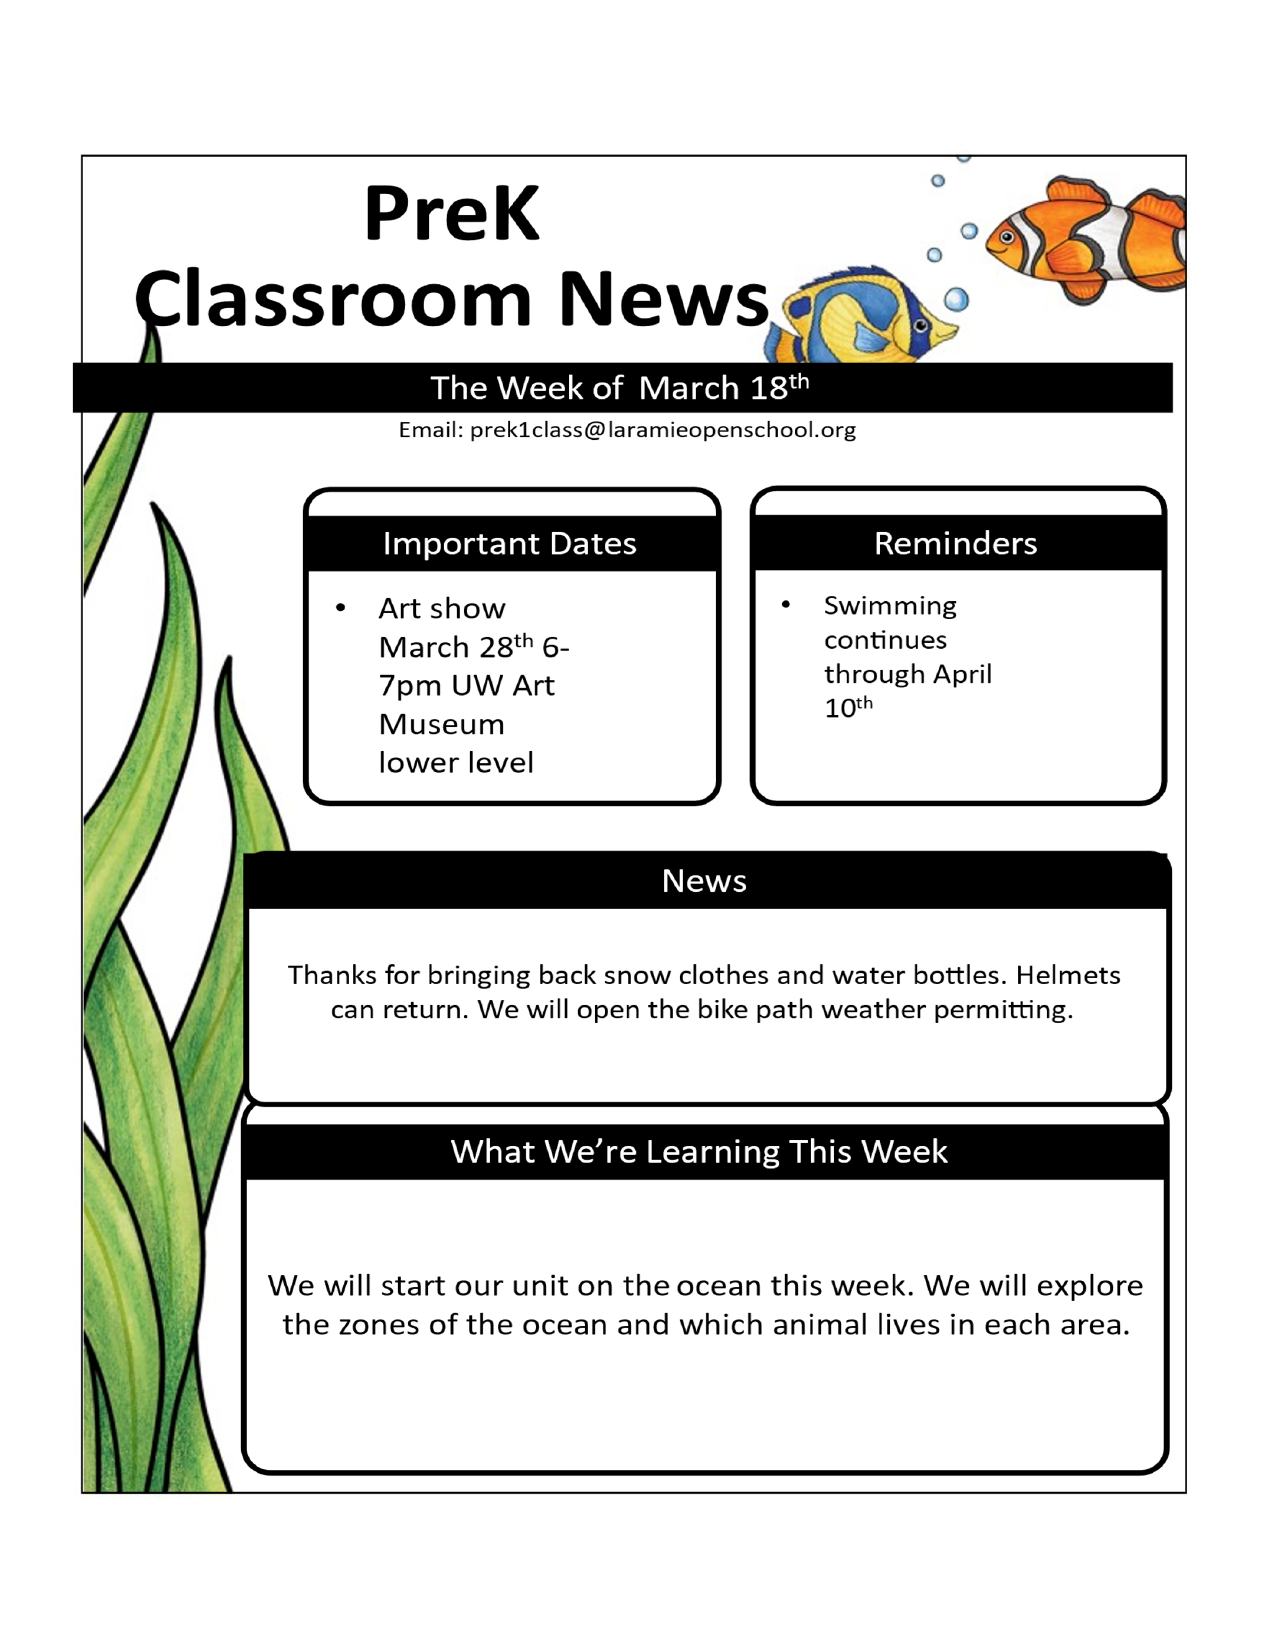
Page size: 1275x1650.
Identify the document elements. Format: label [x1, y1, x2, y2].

picture [71, 150, 1190, 1496]
